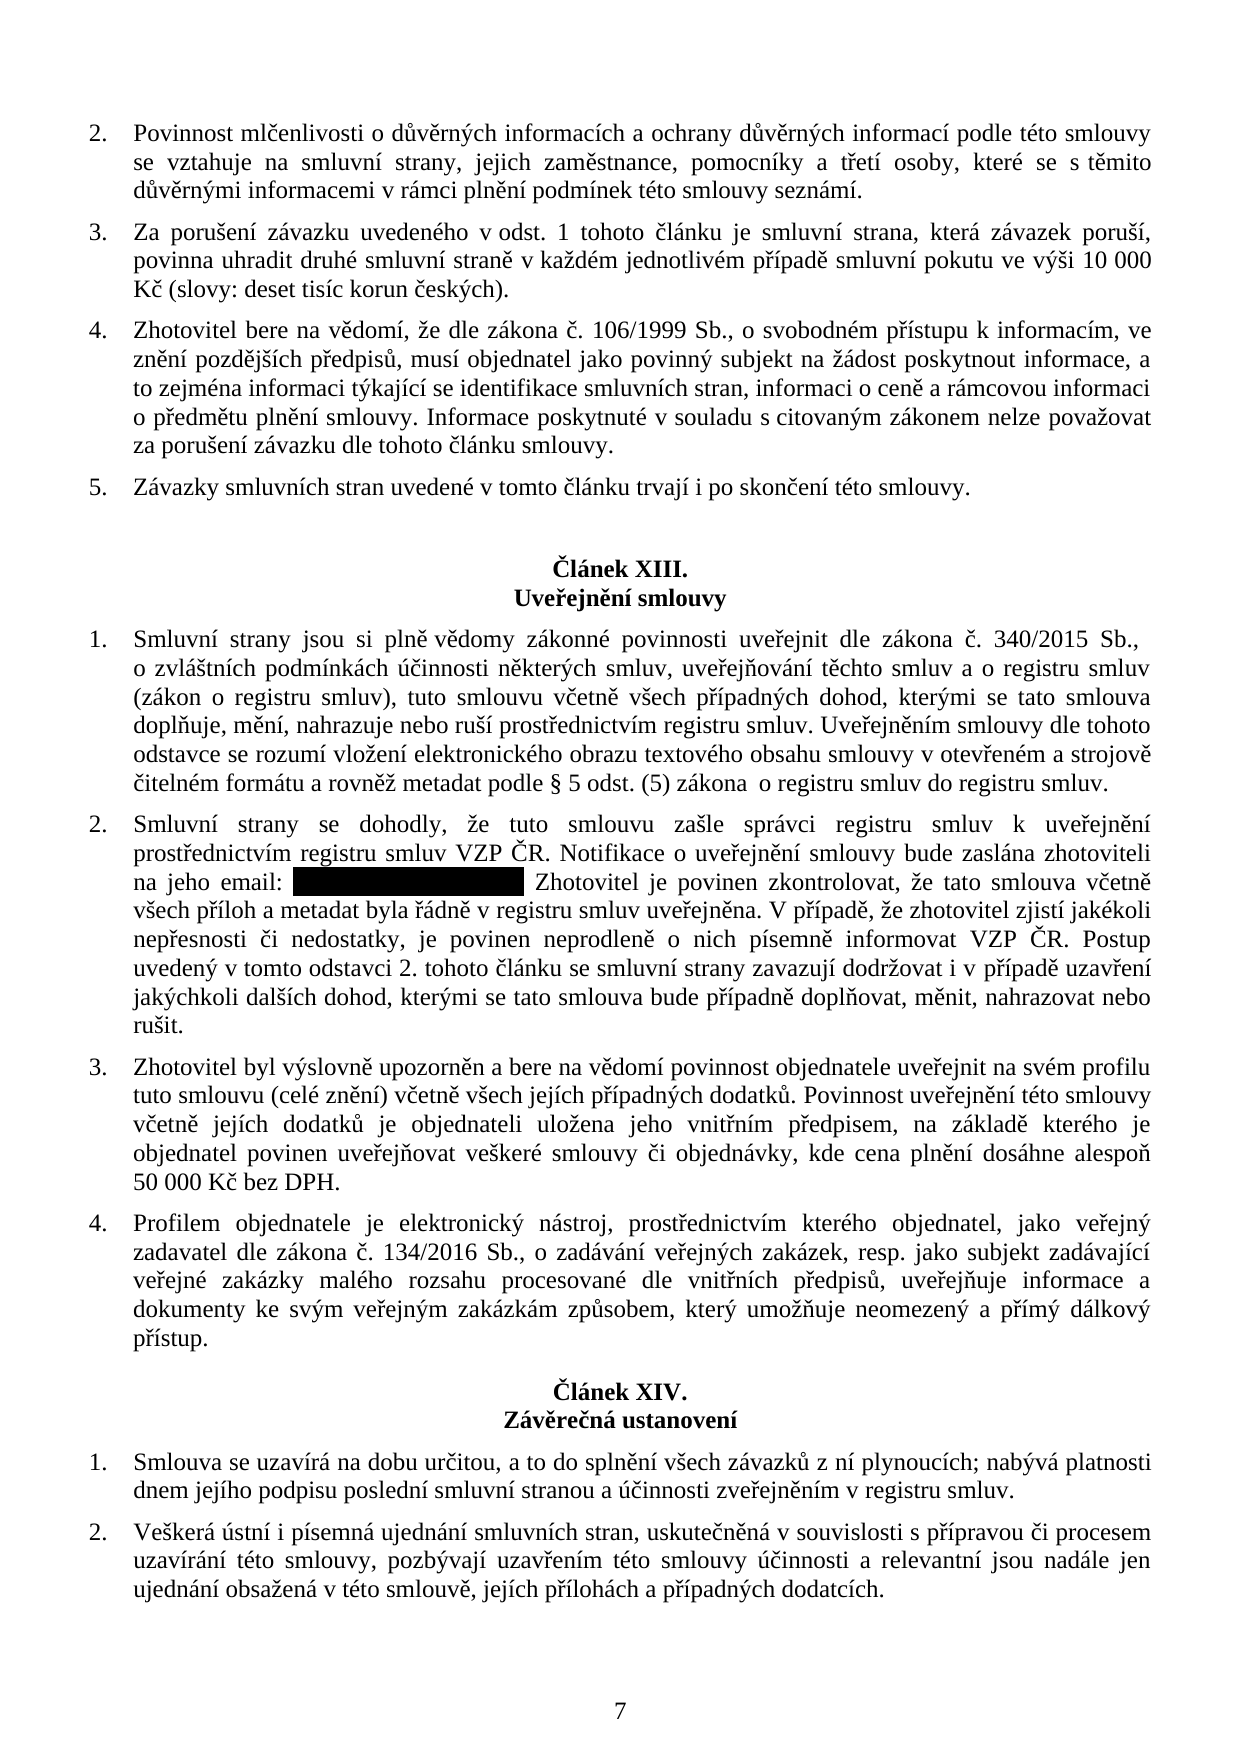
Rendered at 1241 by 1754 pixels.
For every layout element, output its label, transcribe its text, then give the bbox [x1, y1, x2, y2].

list Smluvní strany se dohodly, že tuto smlouvu zašle správci registru smluv k uveřejnění prostřednictvím registru smluv VZP ČR. Notifikace o uveřejnění smlouvy bude zaslána zhotoviteli na jeho email: xxxxxxxxxxxxxxxxxx. Zhotovitel je povinen zkontrolovat, že tato smlouva včetně všech příloh a metadat byla řádně v registru smluv uveřejněna. V případě, že zhotovitel zjistí jakékoli nepřesnosti či nedostatky, je povinen neprodleně o nich písemně informovat VZP ČR. Postup uvedený v tomto odstavci 2. tohoto článku se smluvní strany zavazují dodržovat i v případě uzavření jakýchkoli dalších dohod, kterými se tato smlouva bude případně doplňovat, měnit, nahrazovat nebo rušit. [89, 809, 1152, 1039]
list Veškerá ústní i písemná ujednání smluvních stran, uskutečněná v souvislosti s přípravou či procesem uzavírání této smlouvy, pozbývají uzavřením této smlouvy účinnosti a relevantní jsou nadále jen ujednání obsažená v této smlouvě, jejích přílohách a případných dodatcích. [89, 1517, 1152, 1603]
list Smluvní strany jsou si plně vědomy zákonné povinnosti uveřejnit dle zákona č. 340/2015 Sb., o zvláštních podmínkách účinnosti některých smluv, uveřejňování těchto smluv a o registru smluv (zákon o registru smluv), tuto smlouvu včetně všech případných dohod, kterými se tato smlouva doplňuje, mění, nahrazuje nebo ruší prostřednictvím registru smluv. Uveřejněním smlouvy dle tohoto odstavce se rozumí vložení elektronického obrazu textového obsahu smlouvy v otevřeném a strojově čitelném formátu a rovněž metadat podle § 5 odst. (5) zákona o registru smluv do registru smluv. [89, 624, 1152, 797]
text Článek XIII. [89, 554, 1152, 583]
text Článek XIV. [89, 1377, 1152, 1406]
list Zhotovitel bere na vědomí, že dle zákona č. 106/1999 Sb., o svobodném přístupu k informacím, ve znění pozdějších předpisů, musí objednatel jako povinný subjekt na žádost poskytnout informace, a to zejména informaci týkající se identifikace smluvních stran, informaci o ceně a rámcovou informaci o předmětu plnění smlouvy. Informace poskytnuté v souladu s citovaným zákonem nelze považovat za porušení závazku dle tohoto článku smlouvy. [89, 316, 1152, 459]
text Uveřejnění smlouvy [89, 583, 1152, 612]
list Povinnost mlčenlivosti o důvěrných informacích a ochrany důvěrných informací podle této smlouvy se vztahuje na smluvní strany, jejich zaměstnance, pomocníky a třetí osoby, které se s těmito důvěrnými informacemi v rámci plnění podmínek této smlouvy seznámí. [89, 118, 1152, 204]
list Zhotovitel byl výslovně upozorněn a bere na vědomí povinnost objednatele uveřejnit na svém profilu tuto smlouvu (celé znění) včetně všech jejích případných dodatků. Povinnost uveřejnění této smlouvy včetně jejích dodatků je objednateli uložena jeho vnitřním předpisem, na základě kterého je objednatel povinen uveřejňovat veškeré smlouvy či objednávky, kde cena plnění dosáhne alespoň 50 000 Kč bez DPH. [89, 1052, 1152, 1196]
list Smlouva se uzavírá na dobu určitou, a to do splnění všech závazků z ní plynoucích; nabývá platnosti dnem jejího podpisu poslední smluvní stranou a účinnosti zveřejněním v registru smluv. [89, 1447, 1152, 1504]
list Závazky smluvních stran uvedené v tomto článku trvají i po skončení této smlouvy. [89, 472, 1152, 501]
list Profilem objednatele je elektronický nástroj, prostřednictvím kterého objednatel, jako veřejný zadavatel dle zákona č. 134/2016 Sb., o zadávání veřejných zakázek, resp. jako subjekt zadávající veřejné zakázky malého rozsahu procesované dle vnitřních předpisů, uveřejňuje informace a dokumenty ke svým veřejným zakázkám způsobem, který umožňuje neomezený a přímý dálkový přístup. [89, 1208, 1152, 1352]
list Za porušení závazku uvedeného v odst. 1 tohoto článku je smluvní strana, která závazek poruší, povinna uhradit druhé smluvní straně v každém jednotlivém případě smluvní pokutu ve výši 10 000 Kč (slovy: deset tisíc korun českých). [89, 217, 1152, 303]
text Závěrečná ustanovení [89, 1406, 1152, 1434]
